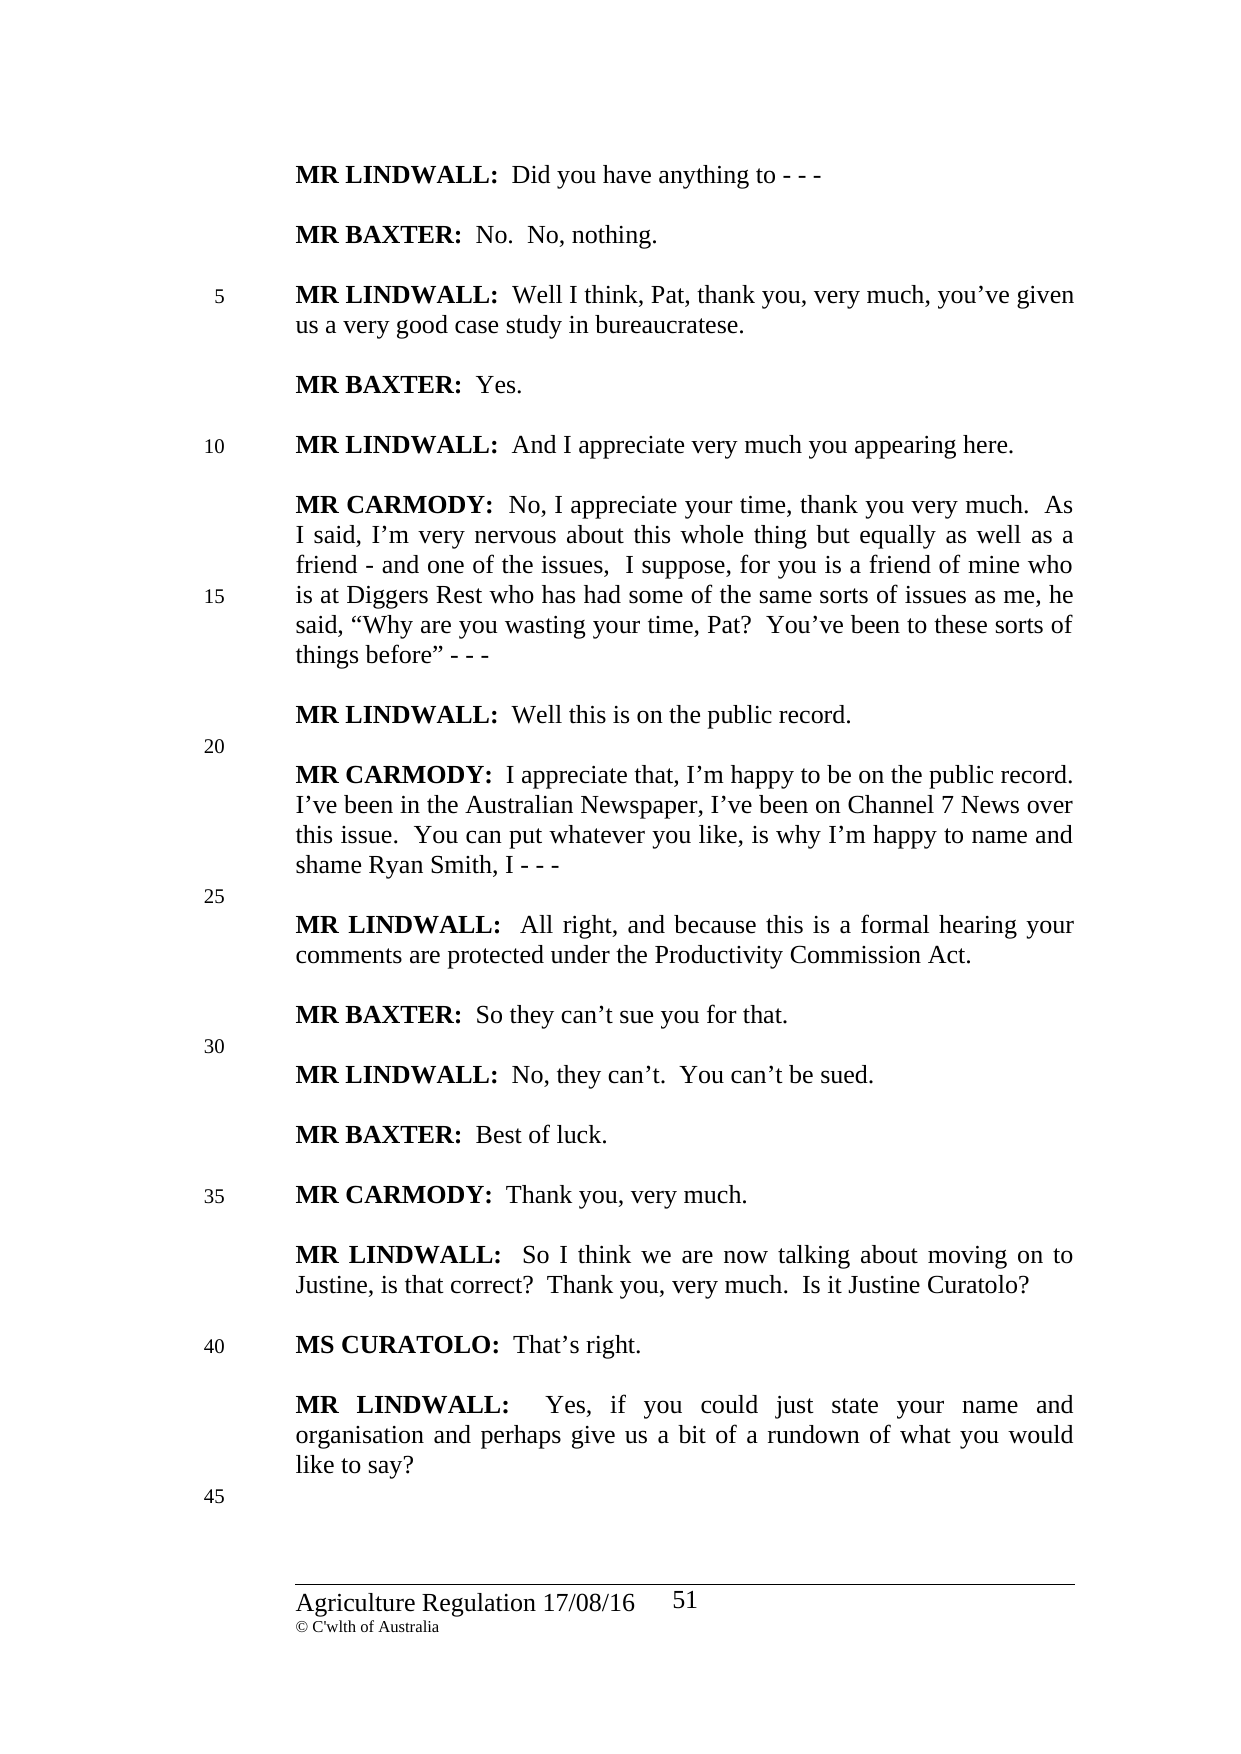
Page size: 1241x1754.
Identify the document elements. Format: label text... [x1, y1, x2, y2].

text MS CURATOLO: That’s right. [295, 1329, 1075, 1359]
text MR BAXTER: Yes. [295, 369, 1075, 399]
text MR LINDWALL: Did you have anything to - - - [295, 159, 1075, 189]
text MR BAXTER: No. No, nothing. [295, 219, 1075, 249]
text MR CARMODY: I appreciate that, I’m happy to be on the public record. I’ve been in the Australian Newspaper, I’ve been on Channel 7 News over this issue. You can put whatever you like, is why I’m happy to name and shame Ryan Smith, I - - - [295, 759, 1075, 879]
text MR CARMODY: Thank you, very much. [295, 1179, 1075, 1209]
text MR BAXTER: Best of luck. [295, 1119, 1075, 1149]
text MR LINDWALL: So I think we are now talking about moving on to Justine, is that correct? Thank you, very much. Is it Justine Curatolo? [295, 1239, 1075, 1299]
text MR LINDWALL: Well I think, Pat, thank you, very much, you’ve given us a very good case study in bureaucratese. [295, 279, 1075, 339]
text MR BAXTER: So they can’t sue you for that. [295, 999, 1075, 1029]
text MR LINDWALL: No, they can’t. You can’t be sued. [295, 1059, 1075, 1089]
text MR LINDWALL: Well this is on the public record. [295, 699, 1075, 729]
text MR LINDWALL: Yes, if you could just state your name and organisation and perhaps give us a bit of a rundown of what you would like to say? [295, 1389, 1075, 1479]
text MR LINDWALL: All right, and because this is a formal hearing your comments are protected under the Productivity Commission Act. [295, 909, 1075, 969]
text MR CARMODY: No, I appreciate your time, thank you very much. As I said, I’m very nervous about this whole thing but equally as well as a friend - and one of the issues, I suppose, for you is a friend of mine who is at Diggers Rest who has had some of the same sorts of issues as me, he said, “Why are you wasting your time, Pat? You’ve been to these sorts of things before” - - - [295, 489, 1075, 669]
text MR LINDWALL: And I appreciate very much you appearing here. [295, 429, 1075, 459]
